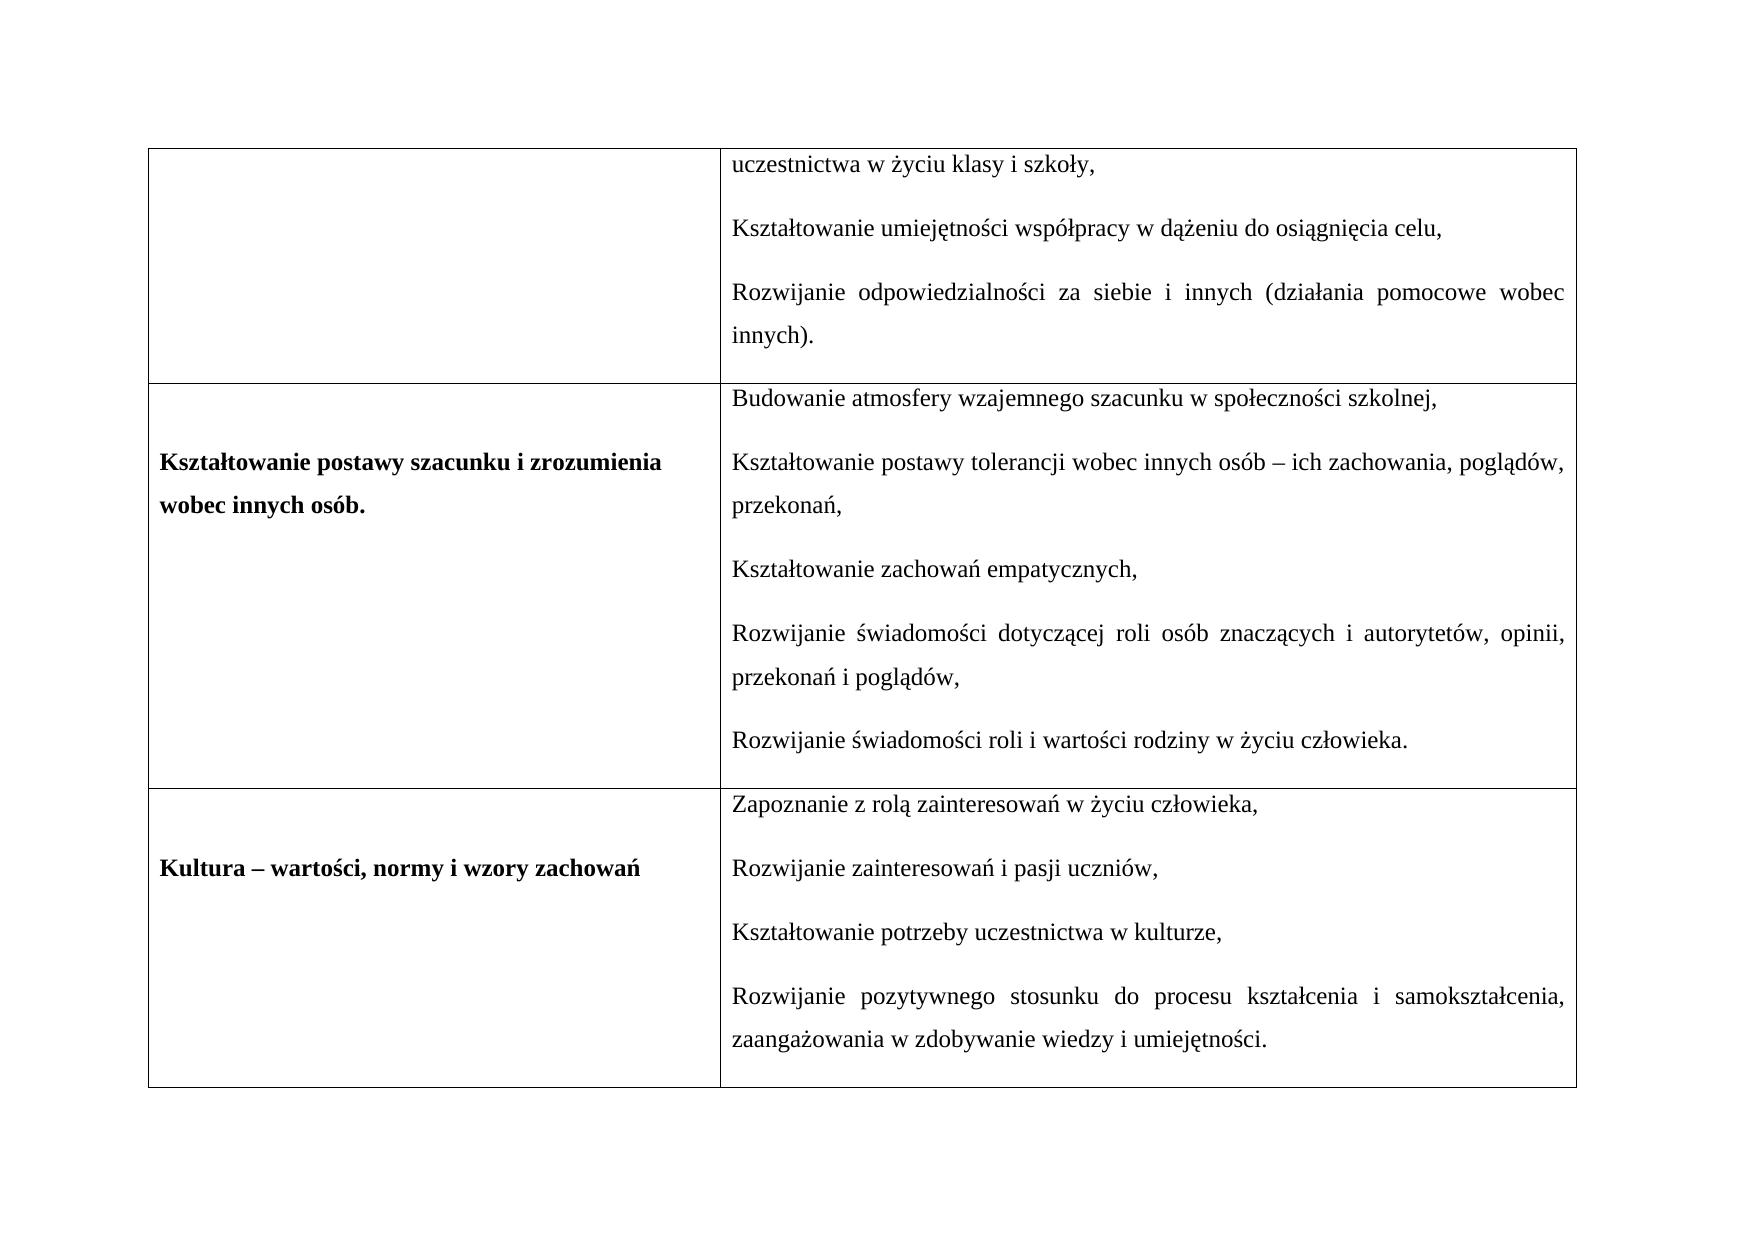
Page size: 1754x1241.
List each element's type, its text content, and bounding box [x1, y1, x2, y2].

table_cell Budowanie atmosfery wzajemnego szacunku w społeczności szkolnej, Kształtowanie postawy tolerancji wobec innych osób – ich zachowania, poglądów, przekonań, Kształtowanie zachowań empatycznych, Rozwijanie świadomości dotyczącej roli osób znaczących i autorytetów, opinii, przekonań i poglądów, Rozwijanie świadomości roli i wartości rodziny w życiu człowieka. [721, 384, 1576, 788]
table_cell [721, 149, 1576, 382]
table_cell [149, 789, 720, 1087]
table_cell Kształtowanie postawy szacunku i zrozumienia wobec innych osób. [149, 384, 720, 788]
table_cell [721, 789, 1576, 1087]
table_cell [149, 149, 720, 382]
